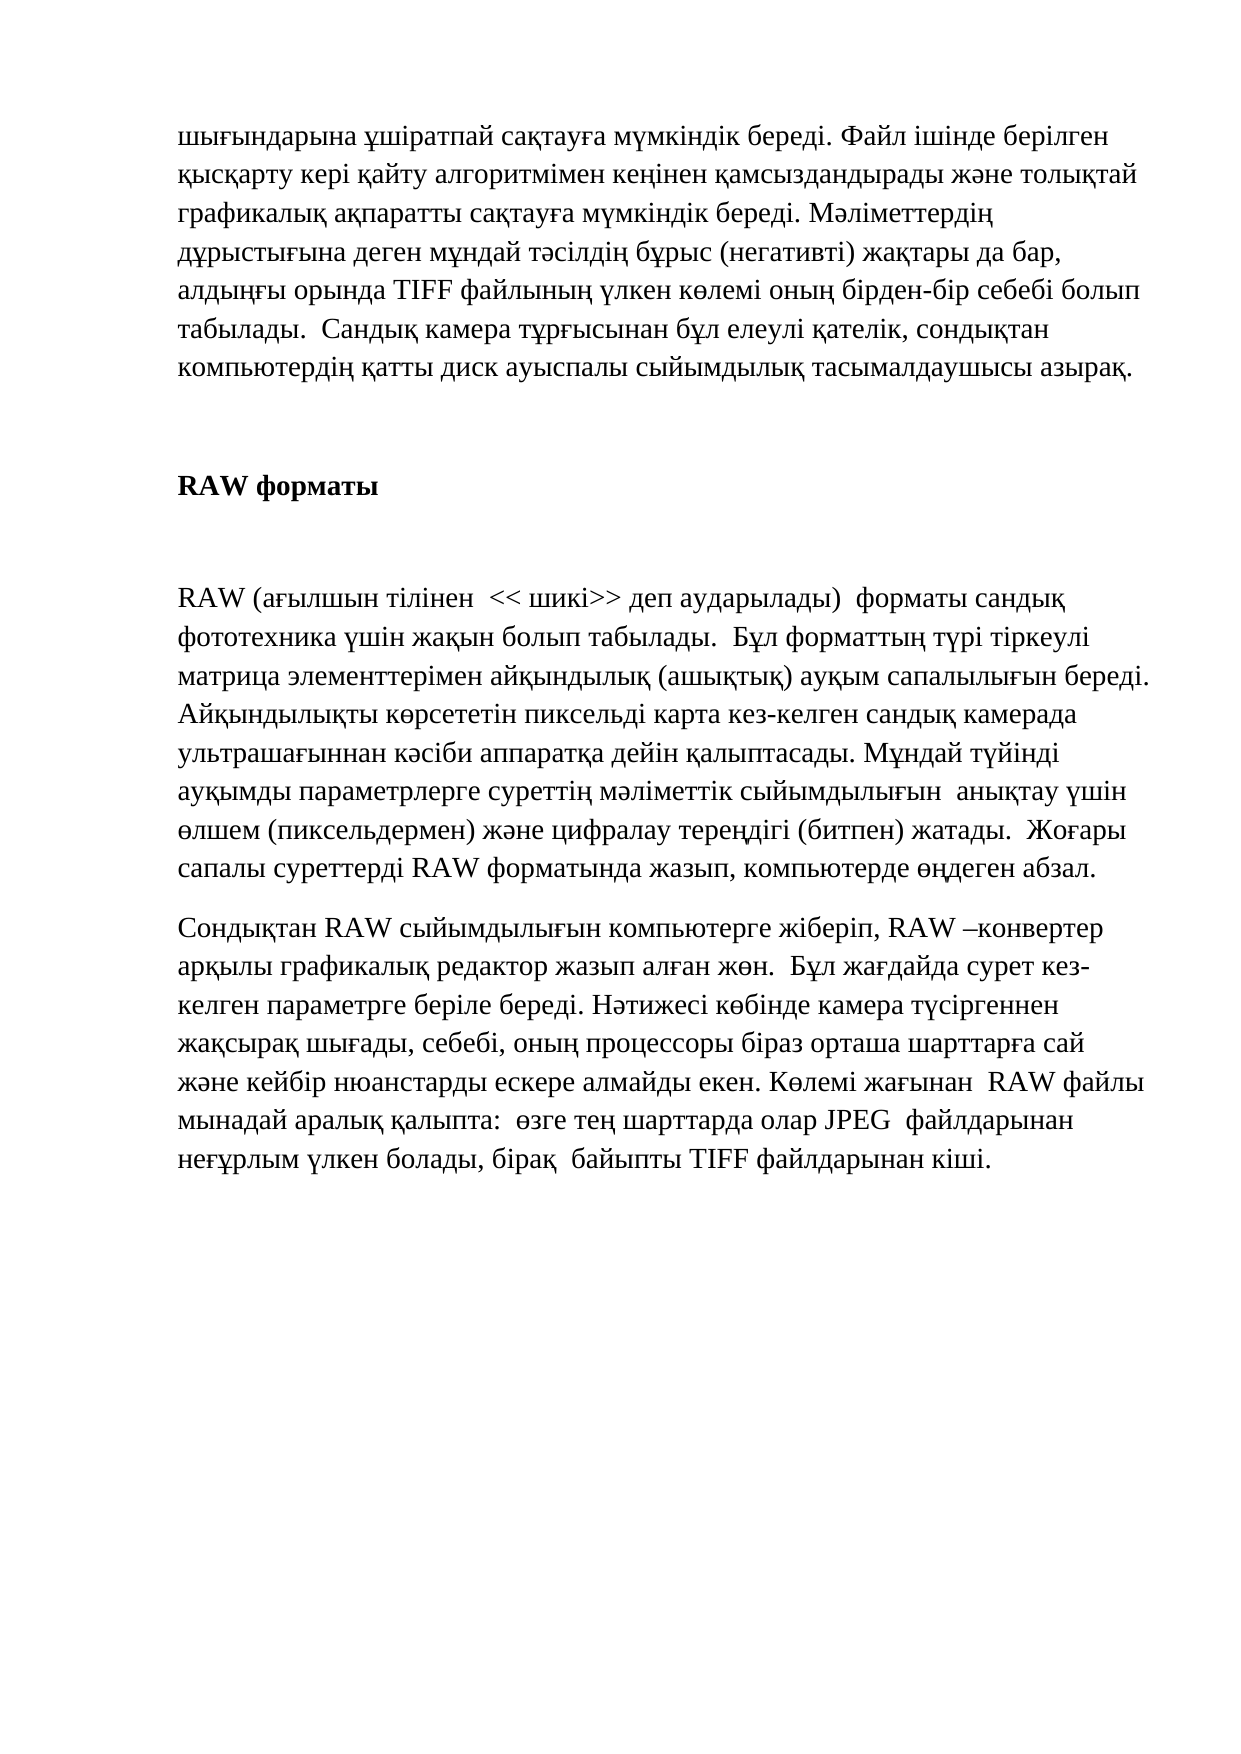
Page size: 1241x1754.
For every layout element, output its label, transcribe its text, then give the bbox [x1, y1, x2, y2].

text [177, 118, 1152, 383]
text Сондықтан RAW сыйымдылығын компьютерге жіберіп, RAW –конвертер арқылы графикалық редактор жазып алған жөн. Бұл жағдайда сурет кез-келген параметрге беріле береді. Нәтижесі көбінде камера түсіргеннен жақсырақ шығады, себебі, оның процессоры біраз орташа шарттарға сай және кейбір нюанстарды ескере алмайды екен. Көлемі жағынан RAW файлы мынадай аралық қалыпта: өзге тең шарттарда олар JPEG файлдарынан неғұрлым үлкен болады, бірақ байыпты TIFF файлдарынан кіші. [177, 910, 1152, 1174]
text RAW форматы [177, 468, 1152, 502]
text RAW (ағылшын тілінен << шикі>> деп аударылады) форматы сандық фототехника үшін жақын болып табылады. Бұл форматтың түрі тіркеулі матрица элементтерімен айқындылық (ашықтық) ауқым сапалылығын береді. Айқындылықты көрсететін пиксельді карта кез-келген сандық камерада ультрашағыннан кәсіби аппаратқа дейін қалыптасады. Мұндай түйінді ауқымды параметрлерге суреттің мәліметтік сыйымдылығын анықтау үшін өлшем (пиксельдермен) және цифралау тереңдігі (битпен) жатады. Жоғары сапалы суреттерді RAW форматында жазып, компьютерде өңдеген абзал. [177, 581, 1152, 884]
